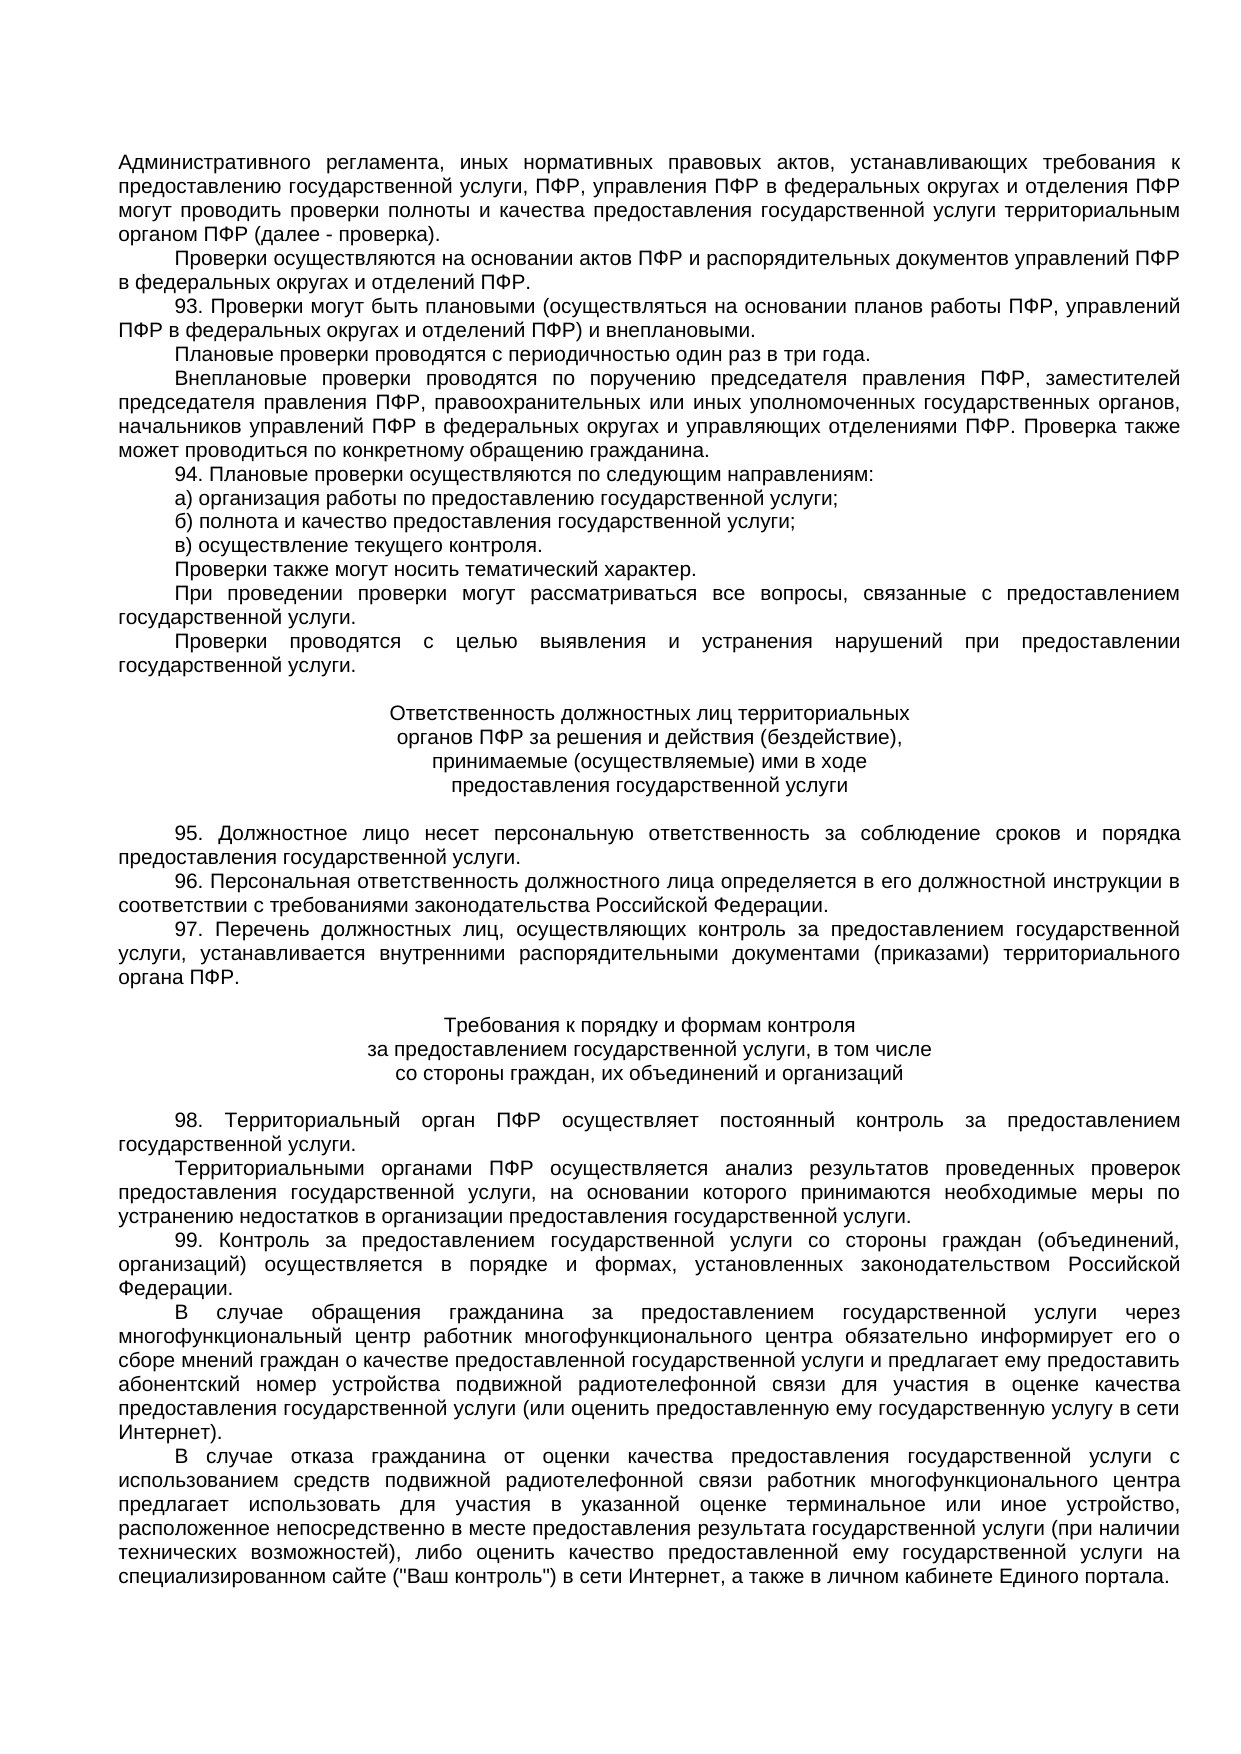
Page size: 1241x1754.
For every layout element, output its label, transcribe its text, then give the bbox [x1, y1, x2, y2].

text В случае отказа гражданина от оценки качества предоставления государственной услуги с использованием средств подвижной радиотелефонной связи работник многофункционального центра предлагает использовать для участия в указанной оценке терминальное или иное устройство, расположенное непосредственно в месте предоставления результата государственной услуги (при наличии технических возможностей), либо оценить качество предоставленной ему государственной услуги на специализированном сайте ("Ваш контроль") в сети Интернет, а также в личном кабинете Единого портала. [118, 1444, 1181, 1587]
text Проверки проводятся с целью выявления и устранения нарушений при предоставлении государственной услуги. [118, 629, 1181, 677]
text 93. Проверки могут быть плановыми (осуществляться на основании планов работы ПФР, управлений ПФР в федеральных округах и отделений ПФР) и внеплановыми. [118, 294, 1181, 342]
text Плановые проверки проводятся с периодичностью один раз в три года. [118, 342, 1181, 366]
text 95. Должностное лицо несет персональную ответственность за соблюдение сроков и порядка предоставления государственной услуги. [118, 821, 1181, 869]
text со стороны граждан, их объединений и организаций [118, 1060, 1181, 1084]
text за предоставлением государственной услуги, в том числе [118, 1036, 1181, 1060]
text Требования к порядку и формам контроля [118, 1012, 1181, 1036]
text предоставления государственной услуги [118, 773, 1181, 797]
text в) осуществление текущего контроля. [118, 533, 1181, 557]
text 96. Персональная ответственность должностного лица определяется в его должностной инструкции в соответствии с требованиями законодательства Российской Федерации. [118, 869, 1181, 917]
text Ответственность должностных лиц территориальных [118, 701, 1181, 725]
text органов ПФР за решения и действия (бездействие), [118, 725, 1181, 749]
text принимаемые (осуществляемые) ими в ходе [118, 749, 1181, 773]
text 98. Территориальный орган ПФР осуществляет постоянный контроль за предоставлением государственной услуги. [118, 1108, 1181, 1156]
text а) организация работы по предоставлению государственной услуги; [118, 485, 1181, 509]
text При проведении проверки могут рассматриваться все вопросы, связанные с предоставлением государственной услуги. [118, 581, 1181, 629]
text В случае обращения гражданина за предоставлением государственной услуги через многофункциональный центр работник многофункционального центра обязательно информирует его о сборе мнений граждан о качестве предоставленной государственной услуги и предлагает ему предоставить абонентский номер устройства подвижной радиотелефонной связи для участия в оценке качества предоставления государственной услуги (или оценить предоставленную ему государственную услугу в сети Интернет). [118, 1300, 1181, 1444]
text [118, 150, 1181, 246]
text 94. Плановые проверки осуществляются по следующим направлениям: [118, 461, 1181, 485]
text 97. Перечень должностных лиц, осуществляющих контроль за предоставлением государственной услуги, устанавливается внутренними распорядительными документами (приказами) территориального органа ПФР. [118, 917, 1181, 988]
text Внеплановые проверки проводятся по поручению председателя правления ПФР, заместителей председателя правления ПФР, правоохранительных или иных уполномоченных государственных органов, начальников управлений ПФР в федеральных округах и управляющих отделениями ПФР. Проверка также может проводиться по конкретному обращению гражданина. [118, 366, 1181, 461]
text Проверки осуществляются на основании актов ПФР и распорядительных документов управлений ПФР в федеральных округах и отделений ПФР. [118, 246, 1181, 294]
text 99. Контроль за предоставлением государственной услуги со стороны граждан (объединений, организаций) осуществляется в порядке и формах, установленных законодательством Российской Федерации. [118, 1228, 1181, 1300]
text б) полнота и качество предоставления государственной услуги; [118, 509, 1181, 533]
text Проверки также могут носить тематический характер. [118, 557, 1181, 581]
text Территориальными органами ПФР осуществляется анализ результатов проведенных проверок предоставления государственной услуги, на основании которого принимаются необходимые меры по устранению недостатков в организации предоставления государственной услуги. [118, 1156, 1181, 1228]
